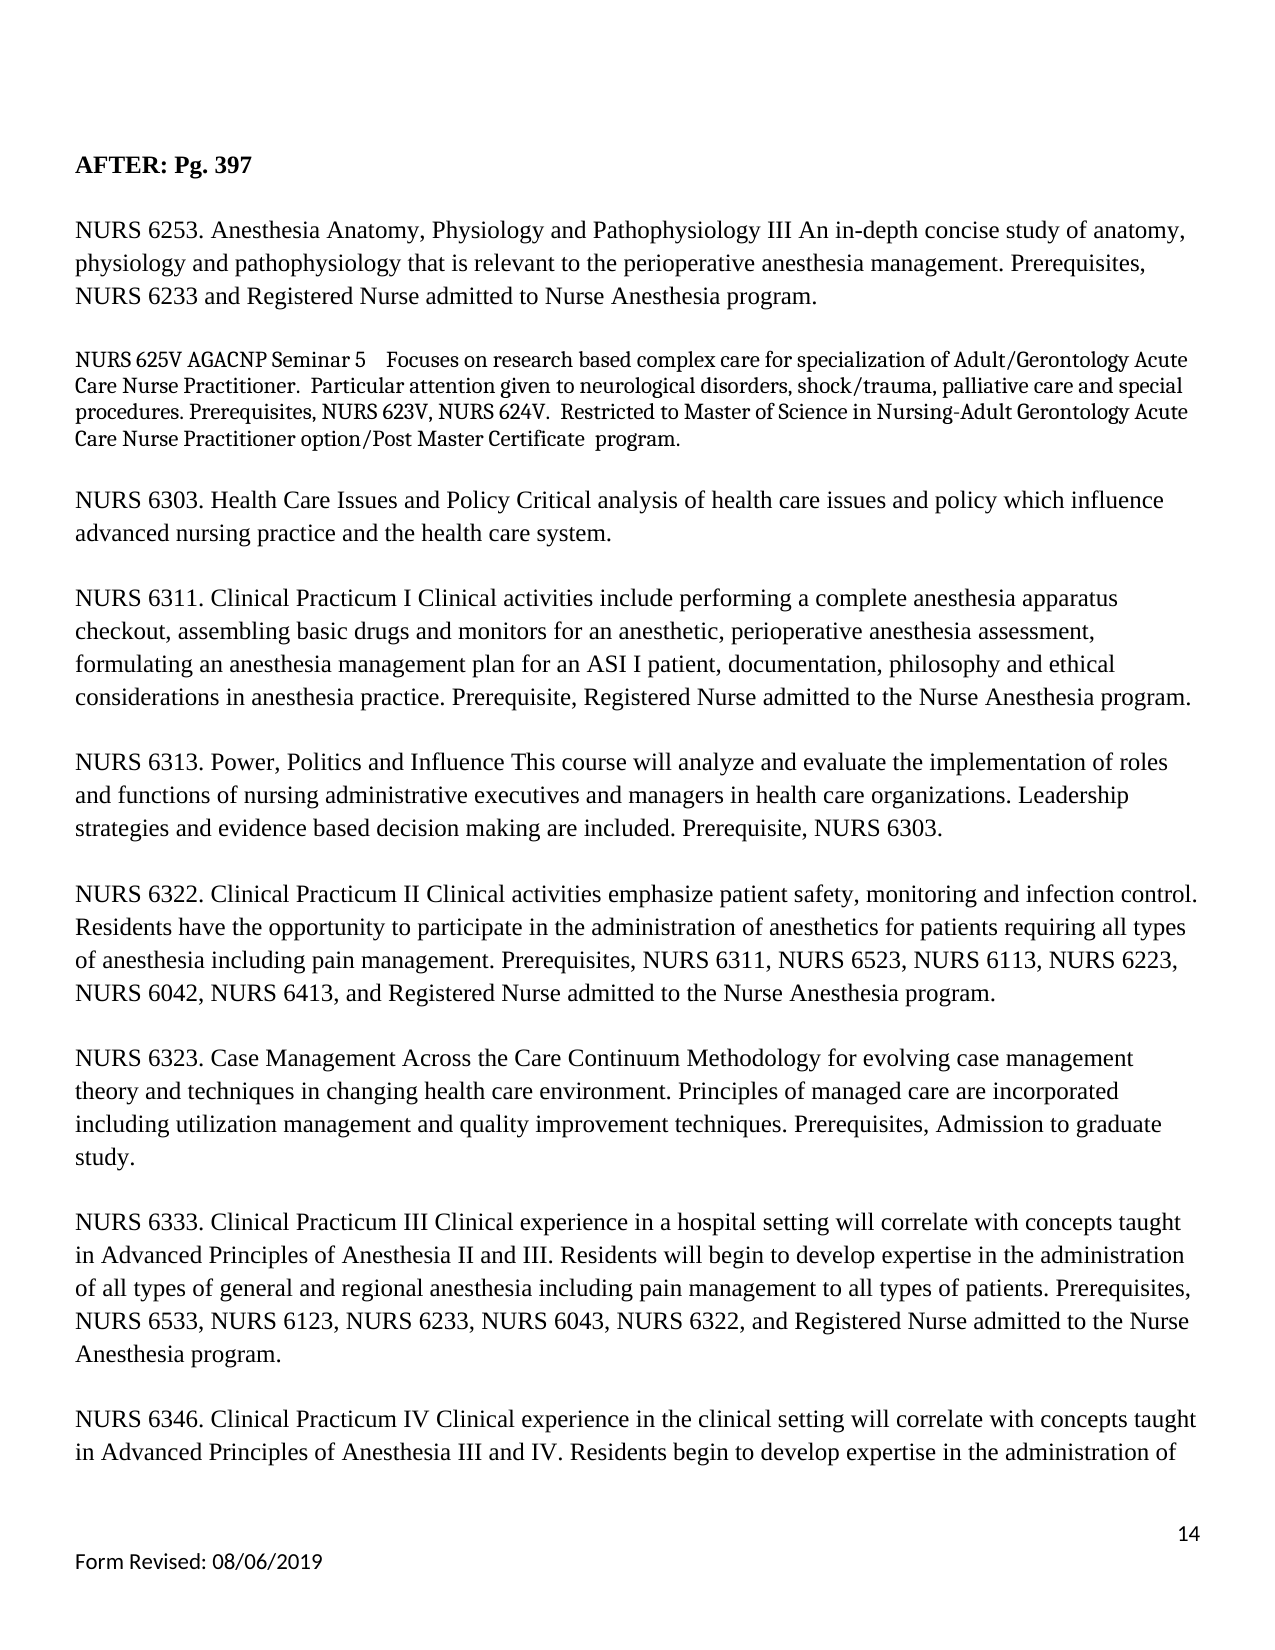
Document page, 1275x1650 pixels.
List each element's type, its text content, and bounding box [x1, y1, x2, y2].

text NURS 6313. Power, Politics and Influence This course will analyze and evaluate the implementation of roles and functions of nursing administrative executives and managers in health care organizations. Leadership strategies and evidence based decision making are included. Prerequisite, NURS 6303. [75, 747, 1200, 842]
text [75, 1404, 1200, 1466]
text NURS 6333. Clinical Practicum III Clinical experience in a hospital setting will correlate with concepts taught in Advanced Principles of Anesthesia II and III. Residents will begin to develop expertise in the administration of all types of general and regional anesthesia including pain management to all types of patients. Prerequisites, NURS 6533, NURS 6123, NURS 6233, NURS 6043, NURS 6322, and Registered Nurse admitted to the Nurse Anesthesia program. [75, 1207, 1200, 1368]
text NURS 6323. Case Management Across the Care Continuum Methodology for evolving case management theory and techniques in changing health care environment. Principles of managed care are incorporated including utilization management and quality improvement techniques. Prerequisites, Admission to graduate study. [75, 1043, 1200, 1171]
text NURS 6253. Anesthesia Anatomy, Physiology and Pathophysiology III An in-depth concise study of anatomy, physiology and pathophysiology that is relevant to the perioperative anesthesia management. Prerequisites, NURS 6233 and Registered Nurse admitted to Nurse Anesthesia program. [75, 215, 1200, 310]
text NURS 625V AGACNP Seminar 5 Focuses on research based complex care for specialization of Adult/Gerontology Acute Care Nurse Practitioner. Particular attention given to neurological disorders, shock/trauma, palliative care and special procedures. Prerequisites, NURS 623V, NURS 624V. Restricted to Master of Science in Nursing-Adult Gerontology Acute Care Nurse Practitioner option/Post Master Certificate program. [75, 346, 1200, 452]
text AFTER: Pg. 397 [75, 150, 1200, 179]
text NURS 6322. Clinical Practicum II Clinical activities emphasize patient safety, monitoring and infection control. Residents have the opportunity to participate in the administration of anesthetics for patients requiring all types of anesthesia including pain management. Prerequisites, NURS 6311, NURS 6523, NURS 6113, NURS 6223, NURS 6042, NURS 6413, and Registered Nurse admitted to the Nurse Anesthesia program. [75, 879, 1200, 1006]
text NURS 6303. Health Care Issues and Policy Critical analysis of health care issues and policy which influence advanced nursing practice and the health care system. [75, 485, 1200, 547]
text NURS 6311. Clinical Practicum I Clinical activities include performing a complete anesthesia apparatus checkout, assembling basic drugs and monitors for an anesthetic, perioperative anesthesia assessment, formulating an anesthesia management plan for an ASI I patient, documentation, philosophy and ethical considerations in anesthesia practice. Prerequisite, Registered Nurse admitted to the Nurse Anesthesia program. [75, 583, 1200, 711]
